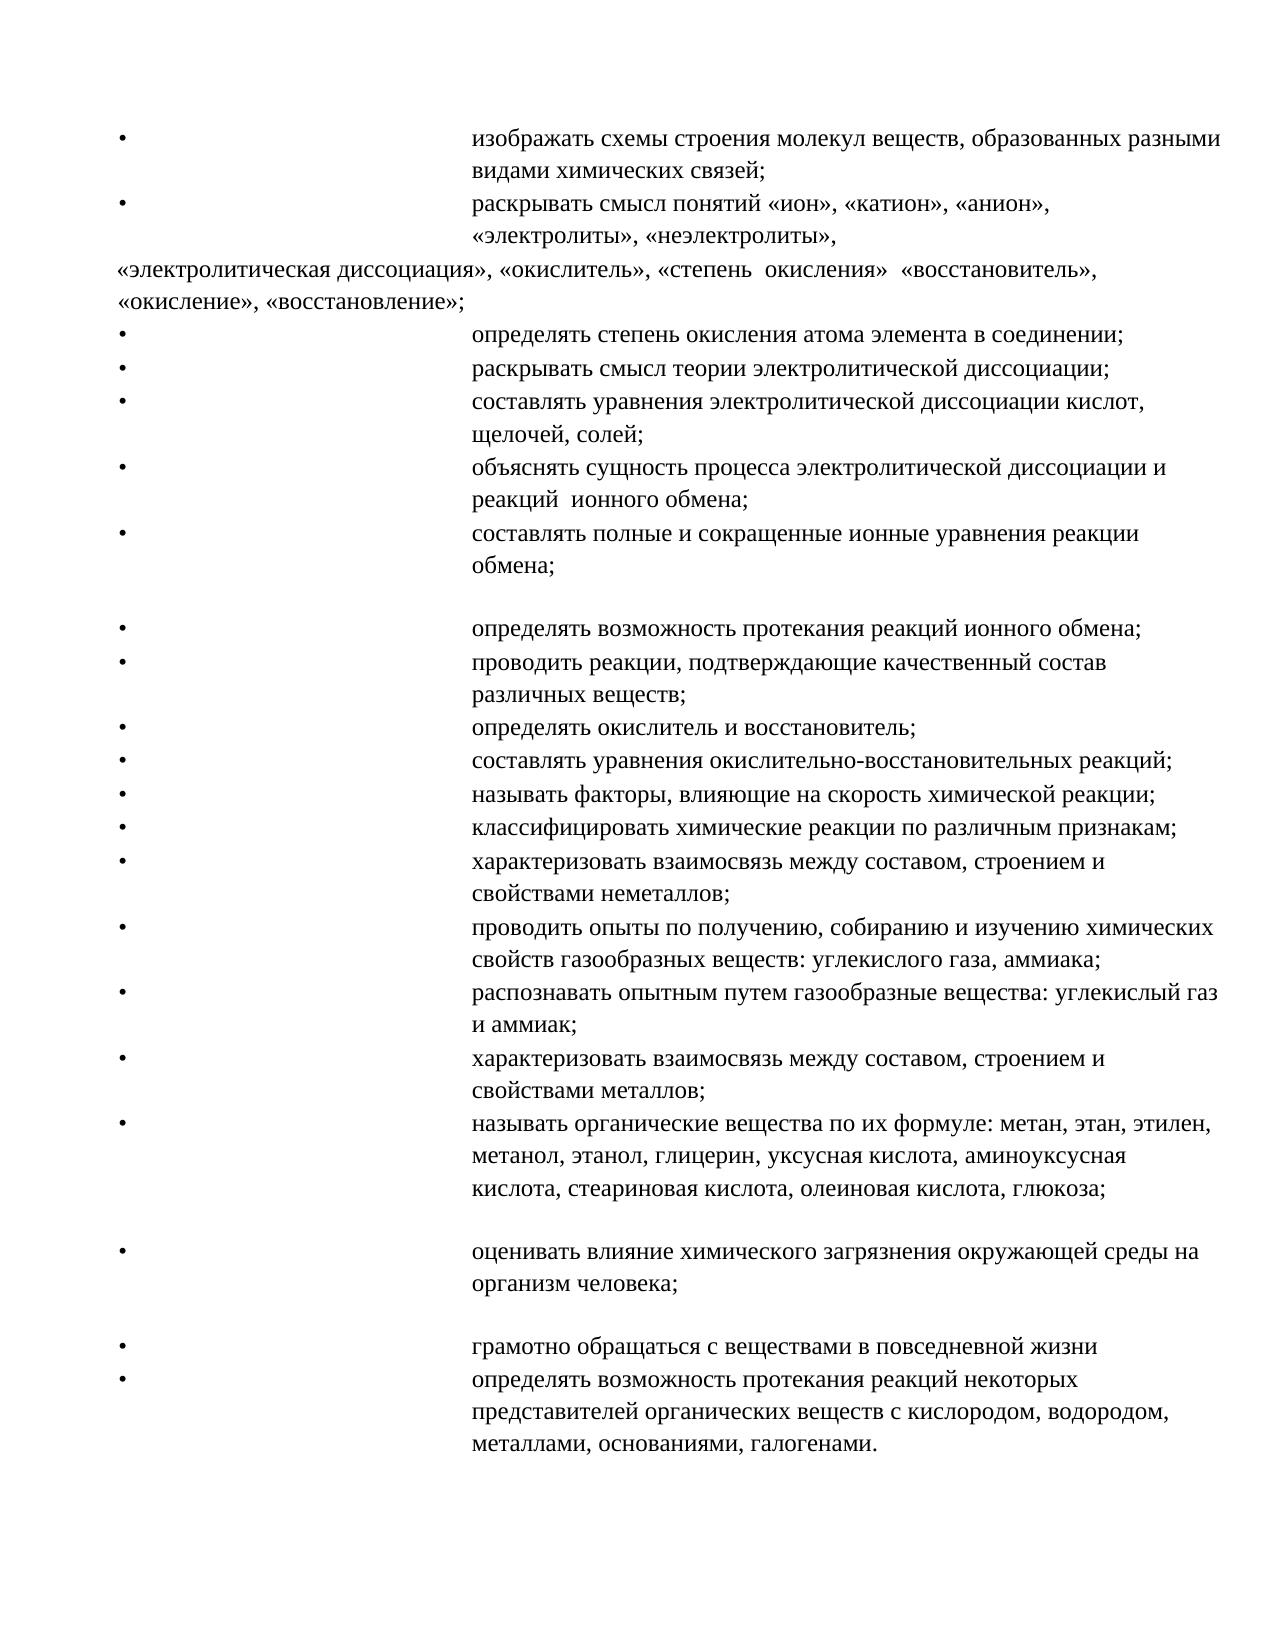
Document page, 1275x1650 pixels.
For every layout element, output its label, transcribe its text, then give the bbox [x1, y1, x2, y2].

list составлять уравнения окислительно-восстановительных реакций; [118, 746, 1221, 774]
list проводить реакции, подтверждающие качественный состав различных веществ; [118, 647, 1221, 707]
list классифицировать химические реакции по различным признакам; [118, 812, 1221, 841]
list характеризовать взаимосвязь между составом, строением и свойствами неметаллов; [118, 846, 1221, 907]
list составлять полные и сокращенные ионные уравнения реакции обмена; [118, 518, 1221, 579]
text «электролитическая диссоциация», «окислитель», «степень окисления» «восстановитель», «окисление», «восстановление»; [116, 254, 1221, 315]
list определять возможность протекания реакций некоторых представителей органических веществ с кислородом, водородом, металлами, основаниями, галогенами. [118, 1364, 1221, 1457]
list раскрывать смысл понятий «ион», «катион», «анион», «электролиты», «неэлектролиты», [118, 188, 1221, 249]
list определять возможность протекания реакций ионного обмена; [118, 613, 1221, 642]
list грамотно обращаться с веществами в повседневной жизни [118, 1331, 1221, 1359]
list раскрывать смысл теории электролитической диссоциации; [118, 353, 1221, 382]
list объяснять сущность процесса электролитической диссоциации и реакций ионного обмена; [118, 452, 1221, 513]
list оценивать влияние химического загрязнения окружающей среды на организм человека; [118, 1236, 1221, 1297]
list характеризовать взаимосвязь между составом, строением и свойствами металлов; [118, 1043, 1221, 1104]
list определять окислитель и восстановитель; [118, 712, 1221, 741]
list составлять уравнения электролитической диссоциации кислот, щелочей, солей; [118, 386, 1221, 447]
list проводить опыты по получению, собиранию и изучению химических свойств газообразных веществ: углекислого газа, аммиака; [118, 912, 1221, 972]
list распознавать опытным путем газообразные вещества: углекислый газ и аммиак; [118, 977, 1221, 1038]
list изображать схемы строения молекул веществ, образованных разными видами химических связей; [118, 123, 1221, 184]
list называть факторы, влияющие на скорость химической реакции; [118, 779, 1221, 808]
list называть органические вещества по их формуле: метан, этан, этилен, метанол, этанол, глицерин, уксусная кислота, аминоуксусная кислота, стеариновая кислота, олеиновая кислота, глюкоза; [118, 1108, 1221, 1202]
list определять степень окисления атома элемента в соединении; [118, 319, 1221, 348]
